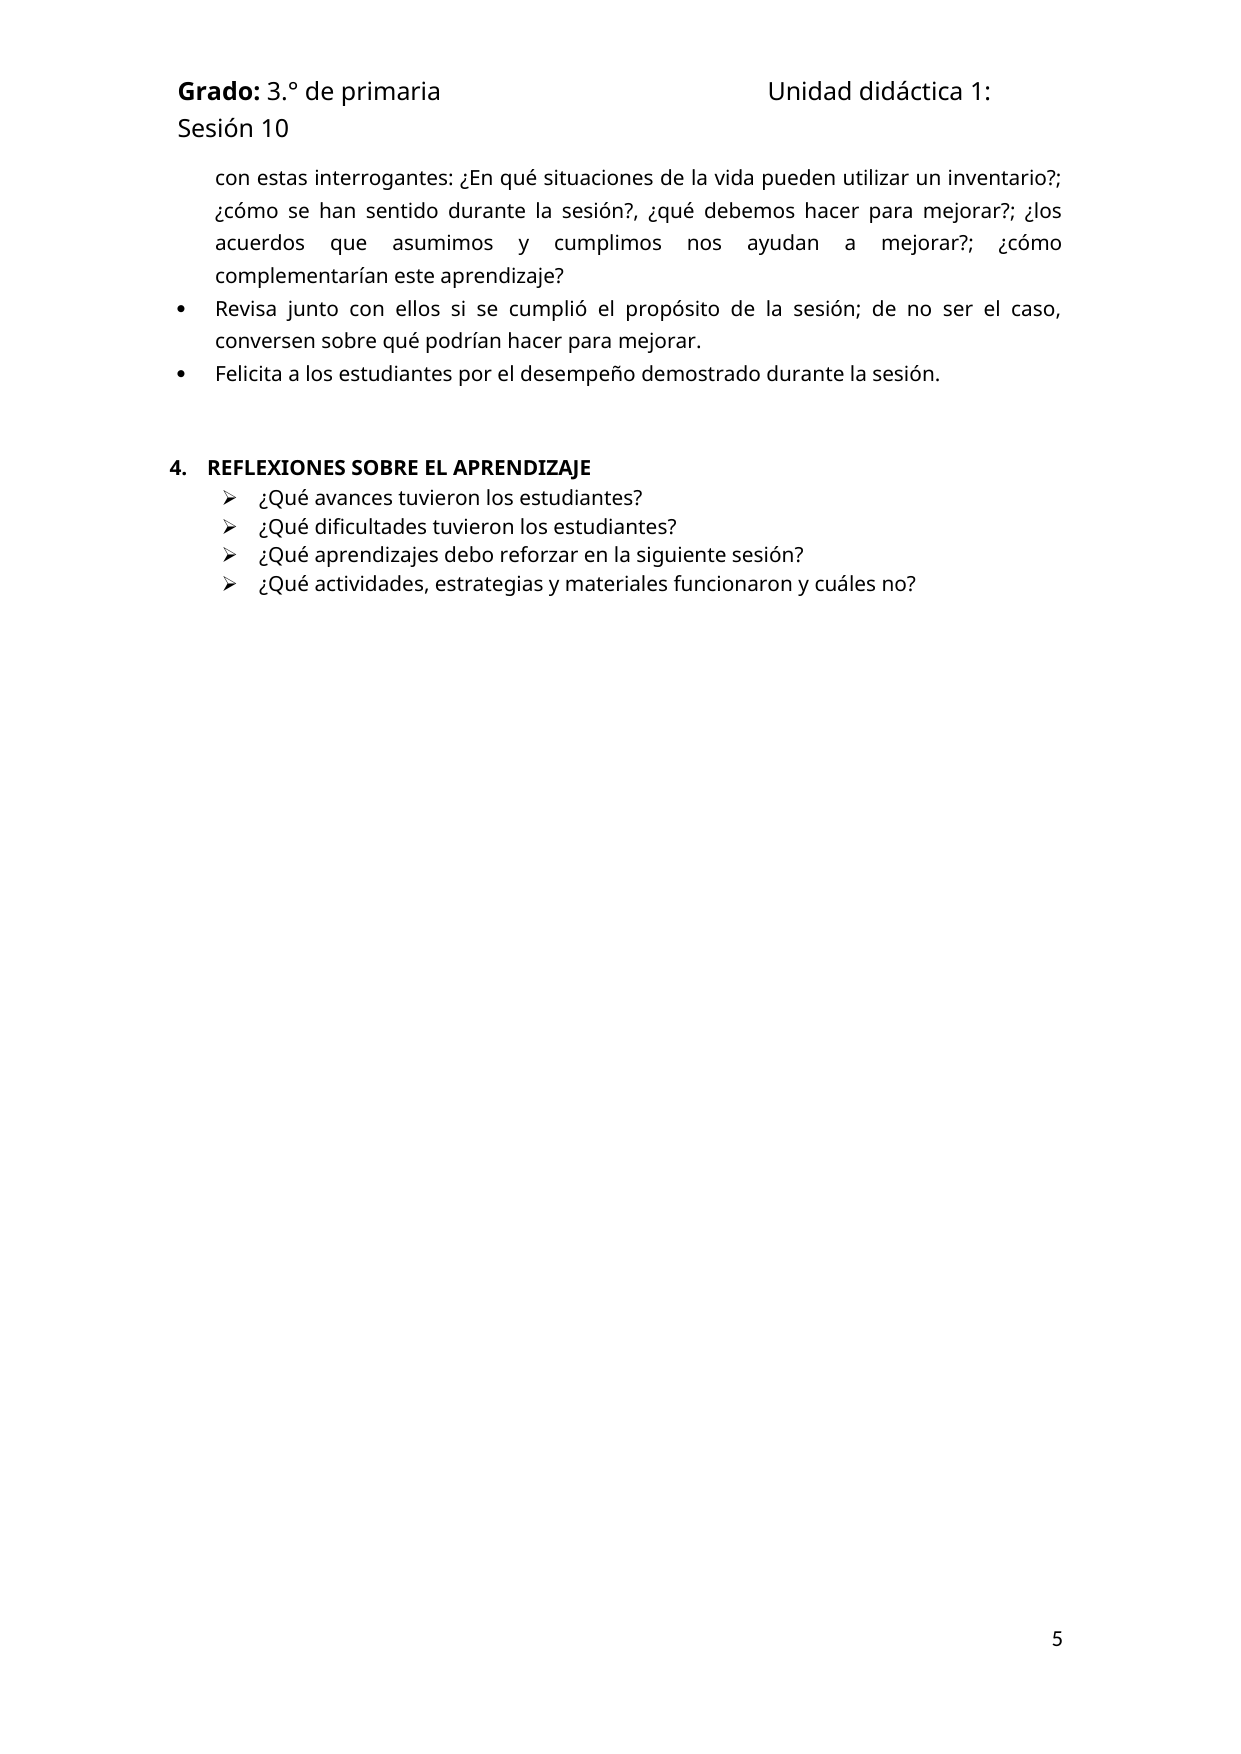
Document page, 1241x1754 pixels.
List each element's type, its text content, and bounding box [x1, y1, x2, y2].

list ¿Qué actividades, estrategias y materiales funcionaron y cuáles no? [221, 569, 1063, 597]
list ¿Qué aprendizajes debo reforzar en la siguiente sesión? [221, 540, 1063, 569]
list Revisa junto con ellos si se cumplió el propósito de la sesión; de no ser el caso, conversen sobre qué podrían hacer para mejorar. [177, 294, 1063, 355]
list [177, 163, 1063, 289]
list Felicita a los estudiantes por el desempeño demostrado durante la sesión. [177, 359, 1063, 387]
list ¿Qué avances tuvieron los estudiantes? [221, 483, 1063, 512]
list ¿Qué dificultades tuvieron los estudiantes? [221, 512, 1063, 540]
list REFLEXIONES SOBRE EL APRENDIZAJE [169, 453, 1063, 481]
